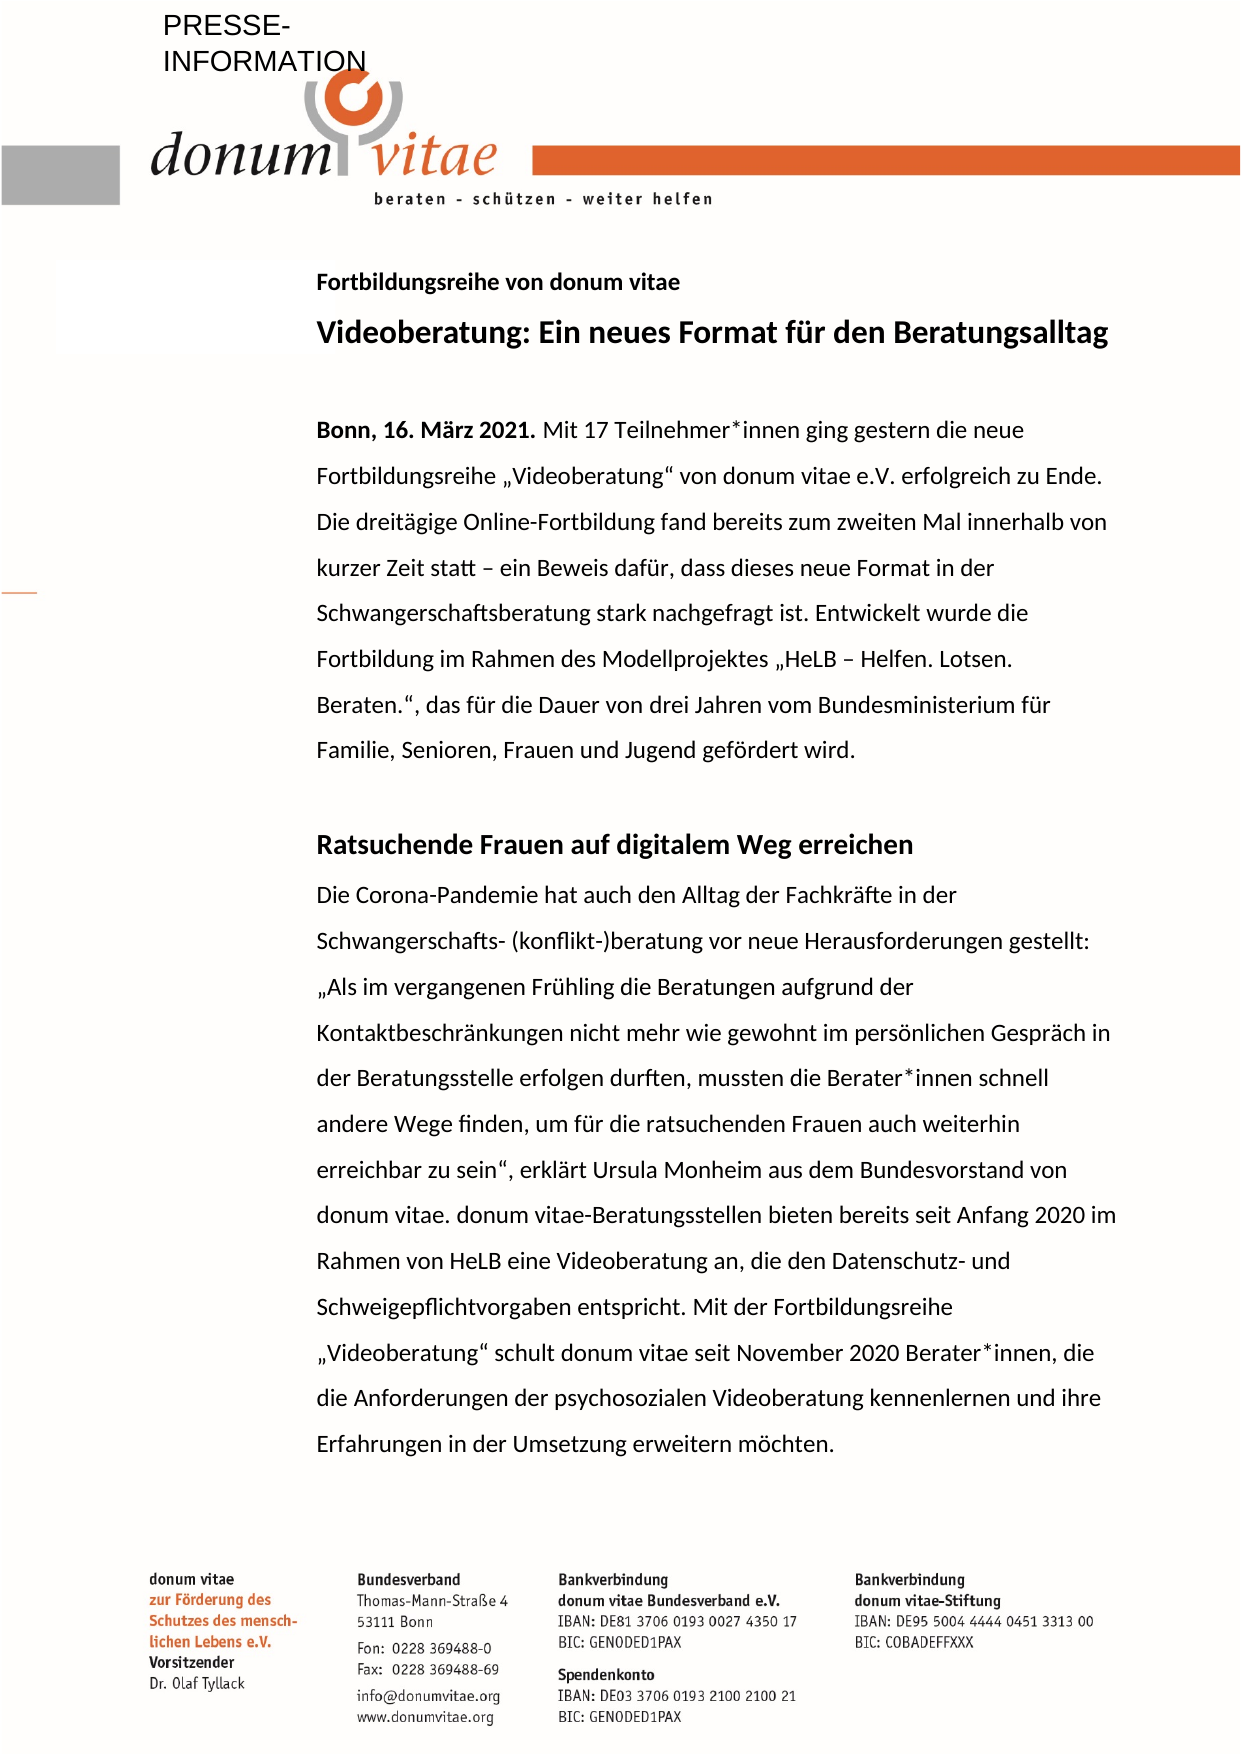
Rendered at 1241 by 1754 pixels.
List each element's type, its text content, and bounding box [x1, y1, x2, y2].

text Die Corona-Pandemie hat auch den Alltag der Fachkräfte in der Schwangerschafts- (konflikt-)beratung vor neue Herausforderungen gestellt: „Als im vergangenen Frühling die Beratungen aufgrund der Kontaktbeschränkungen nicht mehr wie gewohnt im persönlichen Gespräch in der Beratungsstelle erfolgen durften, mussten die Berater*innen schnell andere Wege finden, um für die ratsuchenden Frauen auch weiterhin erreichbar zu sein“, erklärt Ursula Monheim aus dem Bundesvorstand von donum vitae. donum vitae-Beratungsstellen bieten bereits seit Anfang 2020 im Rahmen von HeLB eine Videoberatung an, die den Datenschutz- und Schweigepflichtvorgaben entspricht. Mit der Fortbildungsreihe „Videoberatung“ schult donum vitae seit November 2020 Berater*innen, die die Anforderungen der psychosozialen Videoberatung kennenlernen und ihre Erfahrungen in der Umsetzung erweitern möchten. [316, 879, 1122, 1459]
text Bonn, 16. März 2021. Mit 17 Teilnehmer*innen ging gestern die neue Fortbildungsreihe „Videoberatung“ von donum vitae e.V. erfolgreich zu Ende. Die dreitägige Online-Fortbildung fand bereits zum zweiten Mal innerhalb von kurzer Zeit statt – ein Beweis dafür, dass dieses neue Format in der Schwangerschaftsberatung stark nachgefragt ist. Entwickelt wurde die Fortbildung im Rahmen des Modellprojektes „HeLB – Helfen. Lotsen. Beraten.“, das für die Dauer von drei Jahren vom Bundesministerium für Familie, Senioren, Frauen und Jugend gefördert wird. [316, 414, 1122, 765]
text Ratsuchende Frauen auf digitalem Weg erreichen [316, 826, 1122, 862]
text Fortbildungsreihe von donum vitae [316, 266, 1122, 296]
text Videoberatung: Ein neues Format für den Beratungsalltag [316, 312, 1122, 352]
picture [1, 1, 1241, 1754]
